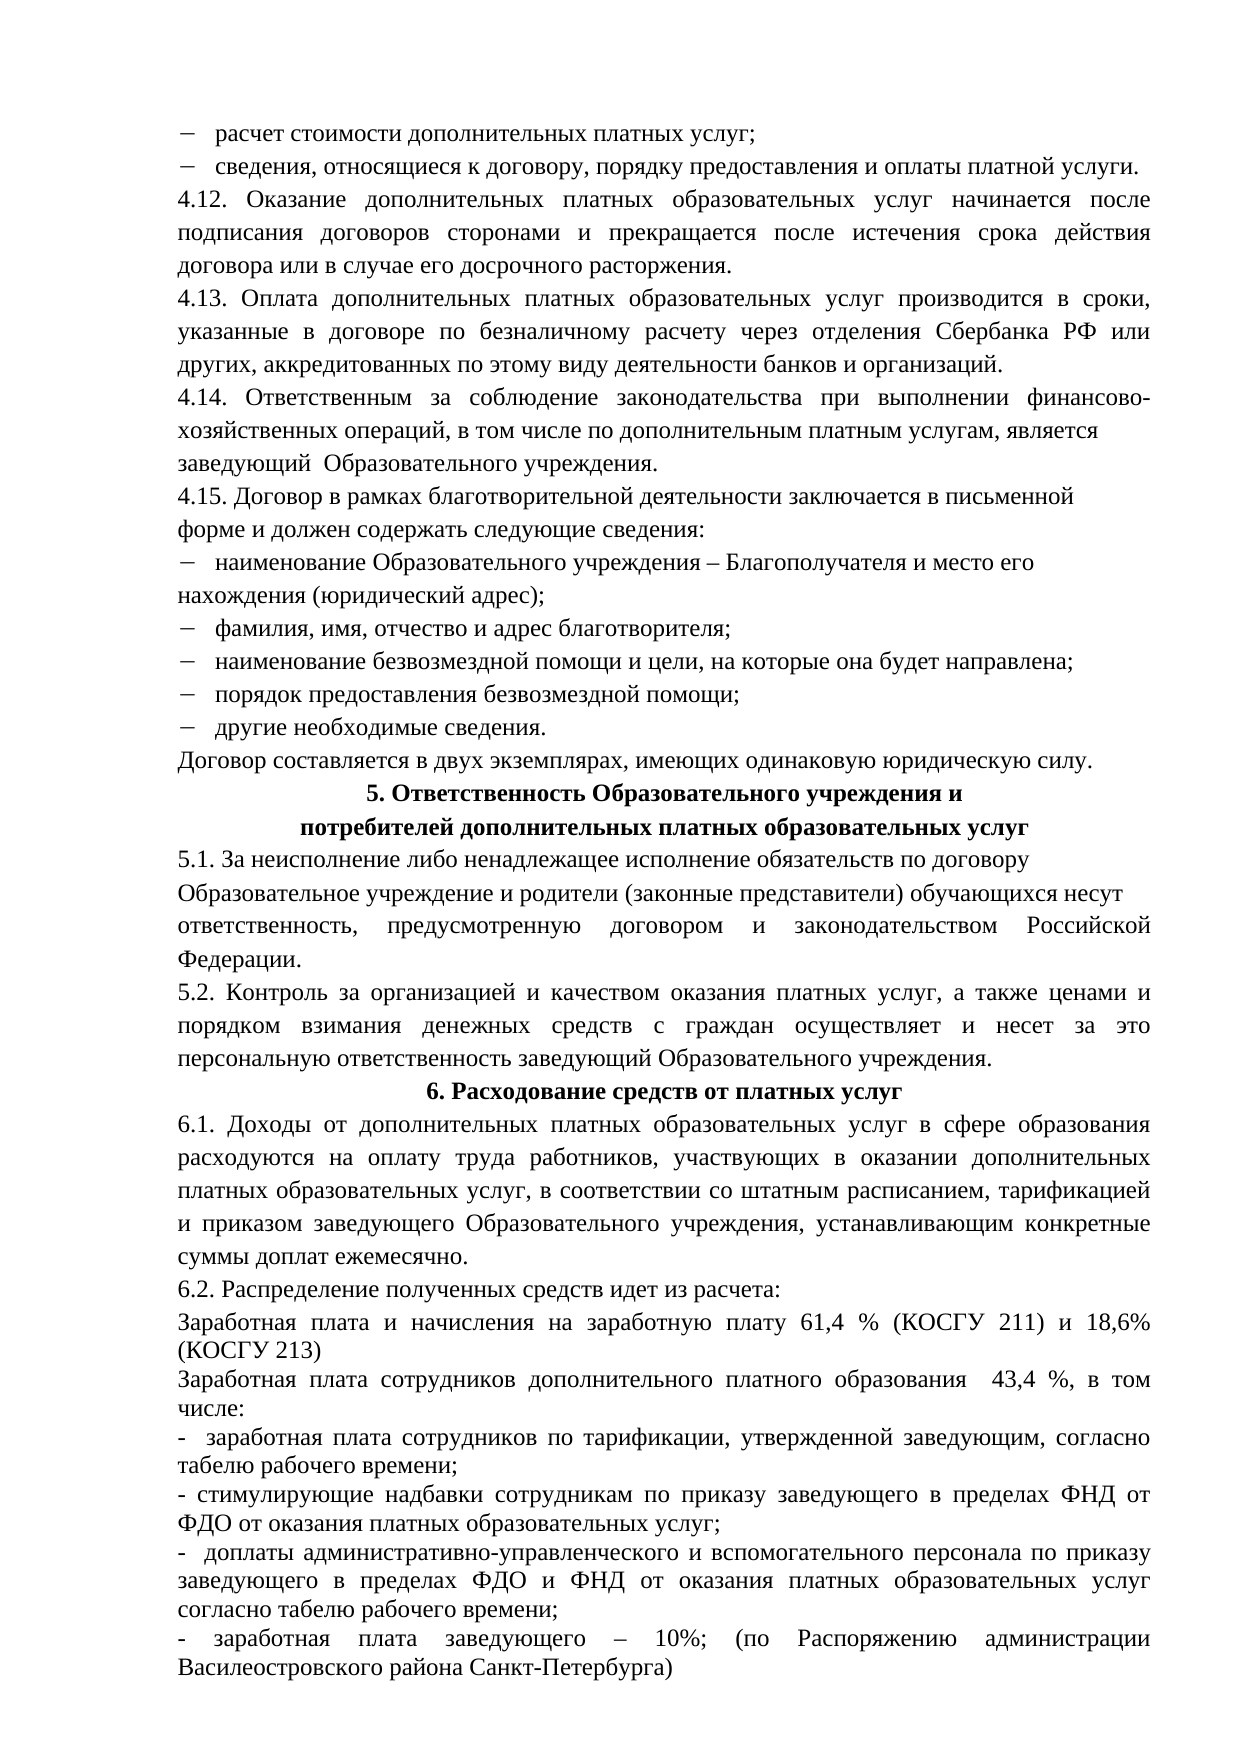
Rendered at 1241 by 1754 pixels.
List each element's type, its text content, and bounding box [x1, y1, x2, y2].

list расчет стоимости дополнительных платных услуг; [177, 118, 1152, 147]
text - стимулирующие надбавки сотрудникам по приказу заведующего в пределах ФНД от ФДО от оказания платных образовательных услуг; [177, 1479, 1152, 1537]
text - заработная плата сотрудников по тарификации, утвержденной заведующим, согласно табелю рабочего времени; [177, 1422, 1152, 1479]
list сведения, относящиеся к договору, порядку предоставления и оплаты платной услуги. [177, 151, 1152, 180]
text 4.15. Договор в рамках благотворительной деятельности заключается в письменной [177, 481, 1152, 510]
text нахождения (юридический адрес); [177, 580, 1152, 609]
text 5.2. Контроль за организацией и качеством оказания платных услуг, а также ценами и порядком взимания денежных средств с граждан осуществляет и несет за это персональную ответственность заведующий Образовательного учреждения. [177, 977, 1152, 1071]
text заведующий Образовательного учреждения. [177, 448, 1152, 477]
text 4.14. Ответственным за соблюдение законодательства при выполнении финансово- хозяйственных операций, в том числе по дополнительным платным услугам, является [177, 382, 1152, 444]
text Договор составляется в двух экземплярах, имеющих одинаковую юридическую силу. [177, 746, 1152, 774]
text 6. Расходование средств от платных услуг [177, 1076, 1152, 1104]
list другие необходимые сведения. [177, 712, 1152, 741]
text Образовательное учреждение и родители (законные представители) обучающихся несут [177, 878, 1152, 906]
text потребителей дополнительных платных образовательных услуг [177, 812, 1152, 840]
text 5.1. За неисполнение либо ненадлежащее исполнение обязательств по договору [177, 844, 1152, 873]
text 5. Ответственность Образовательного учреждения и [177, 778, 1152, 807]
text ответственность, предусмотренную договором и законодательством Российской Федерации. [177, 911, 1152, 972]
text Заработная плата и начисления на заработную плату 61,4 % (КОСГУ 211) и 18,6% (КОСГУ 213) [177, 1307, 1152, 1364]
text форме и должен содержать следующие сведения: [177, 514, 1152, 543]
text 6.1. Доходы от дополнительных платных образовательных услуг в сфере образования расходуются на оплату труда работников, участвующих в оказании дополнительных платных образовательных услуг, в соответствии со штатным расписанием, тарификацией и приказом заведующего Образовательного учреждения, устанавливающим конкретные суммы доплат ежемесячно. [177, 1109, 1152, 1269]
list наименование безвозмездной помощи и цели, на которые она будет направлена; [177, 646, 1152, 675]
text - заработная плата заведующего – 10%; (по Распоряжению администрации Василеостровского района Санкт-Петербурга) [177, 1623, 1152, 1681]
list фамилия, имя, отчество и адрес благотворителя; [177, 613, 1152, 642]
list наименование Образовательного учреждения – Благополучателя и место его [177, 547, 1152, 576]
text 6.2. Распределение полученных средств идет из расчета: [177, 1274, 1152, 1303]
text - доплаты административно-управленческого и вспомогательного персонала по приказу заведующего в пределах ФДО и ФНД от оказания платных образовательных услуг согласно табелю рабочего времени; [177, 1537, 1152, 1623]
list порядок предоставления безвозмездной помощи; [177, 679, 1152, 708]
text Заработная плата сотрудников дополнительного платного образования 43,4 %, в том числе: [177, 1364, 1152, 1422]
text 4.12. Оказание дополнительных платных образовательных услуг начинается после подписания договоров сторонами и прекращается после истечения срока действия договора или в случае его досрочного расторжения. [177, 184, 1152, 279]
text 4.13. Оплата дополнительных платных образовательных услуг производится в сроки, указанные в договоре по безналичному расчету через отделения Сбербанка РФ или других, аккредитованных по этому виду деятельности банков и организаций. [177, 283, 1152, 378]
